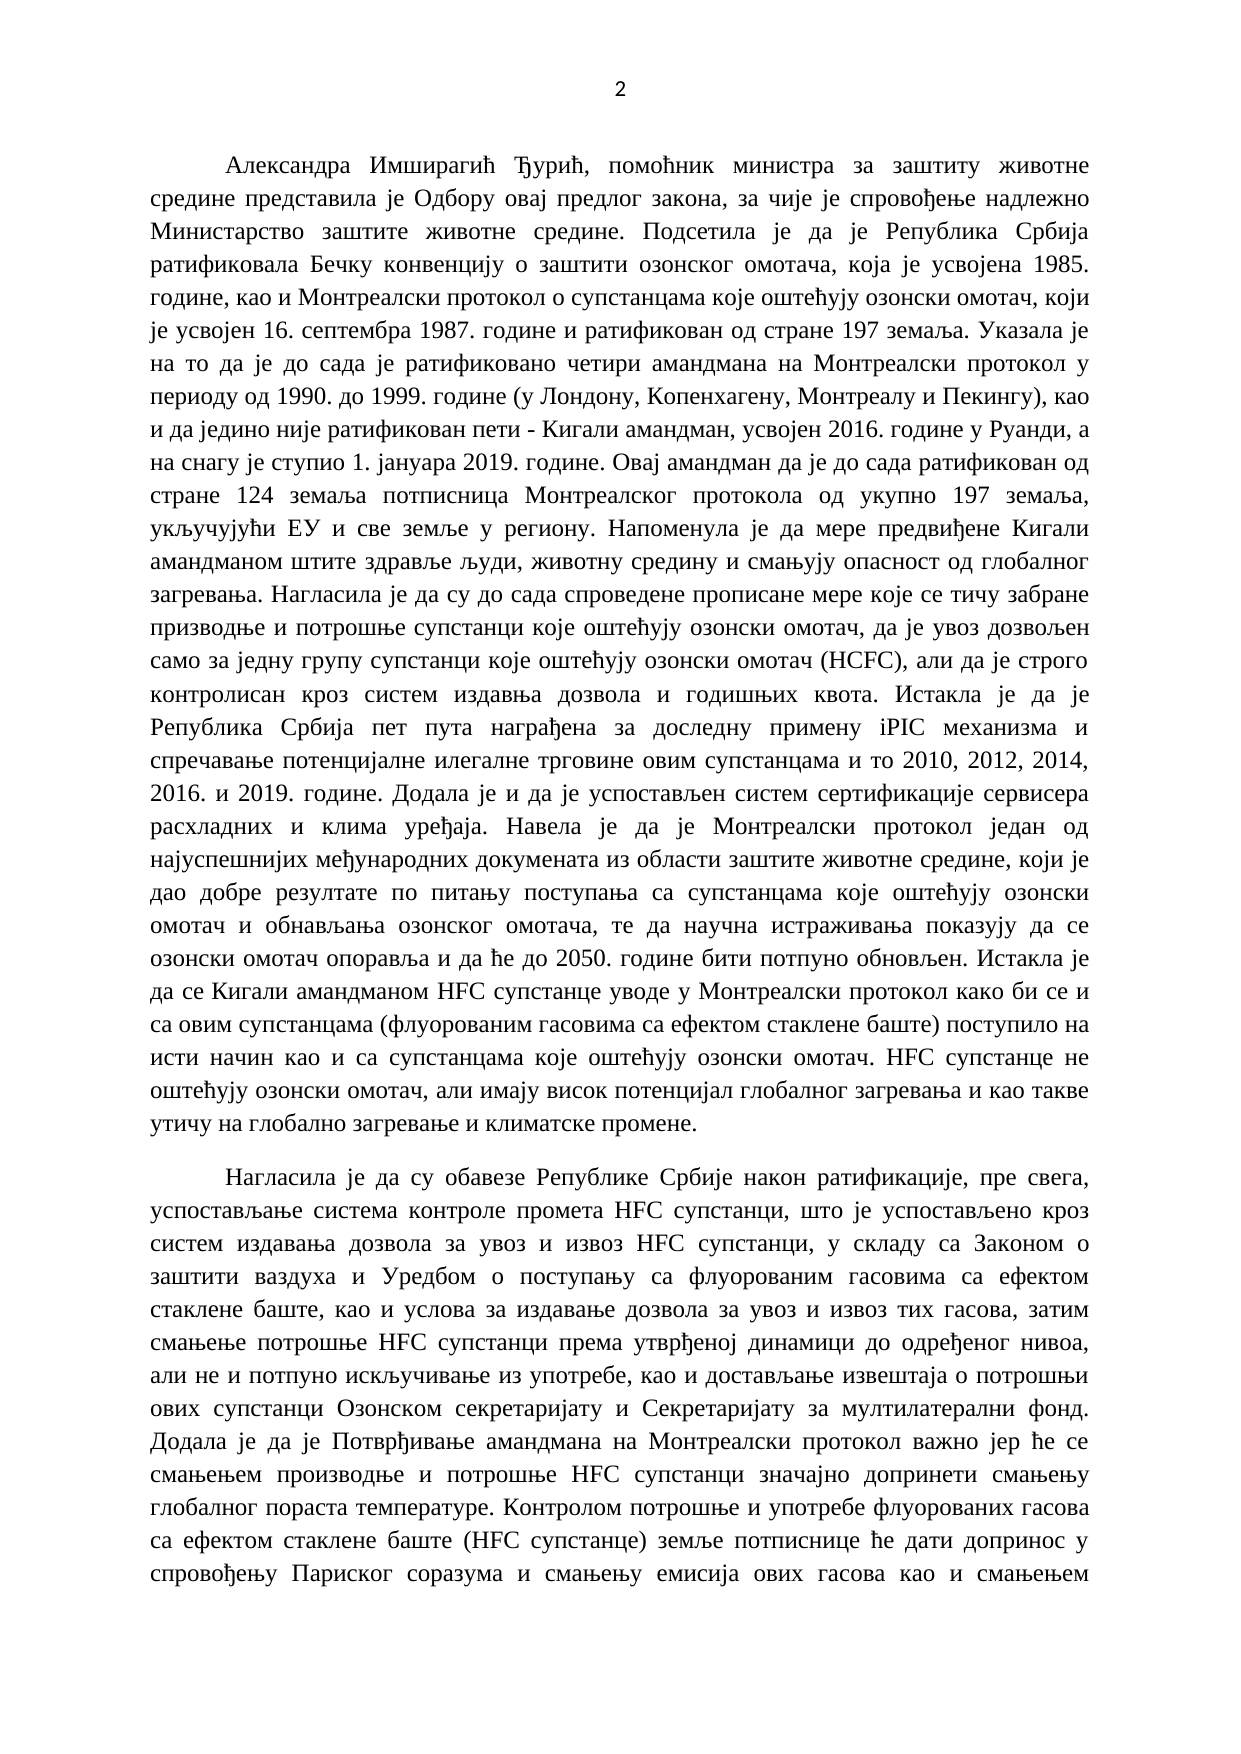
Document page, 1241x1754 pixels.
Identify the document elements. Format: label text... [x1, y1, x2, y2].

text Александра Имширагић Ђурић, помоћник министра за заштиту животне средине представила је Одбору овај предлог закона, за чије је спровођење надлежно Министарство заштите животне средине. Подсетила је да је Република Србија ратификовала Бечку конвенцију о заштити озонског омотача, која је усвојена 1985. године, као и Монтреалски протокол о супстанцама које оштећују озонски омотач, који је усвојен 16. септембра 1987. године и ратификован од стране 197 земаља. Указала је на то да је до сада је ратификовано четири амандмана на Монтреалски протокол у периоду од 1990. до 1999. године (у Лондону, Копенхагену, Монтреалу и Пекингу), као и да једино није ратификован пети - Кигали амандман, усвојен 2016. године у Руанди, а на снагу је ступио 1. јануара 2019. године. Овај амандман да је до сада ратификован од стране 124 земаља потписница Монтреалског протокола од укупно 197 земаља, укључујући ЕУ и све земље у региону. Напоменула је да мере предвиђене Кигали амандманом штите здравље људи, животну средину и смањују опасност од глобалног загревања. Нагласила је да су до сада спроведене прописане мере које се тичу забране призводње и потрошње супстанци које оштећују озонски омотач, да је увоз дозвољен само за једну групу супстанци које оштећују озонски омотач (HCFC), али да је строго контролисан кроз систем издавња дозвола и годишњих квота. Истакла је да је Република Србија пет пута награђена за доследну примену iPIC механизма и спречавање потенцијалне илегалне трговине овим супстанцама и то 2010, 2012, 2014, 2016. и 2019. године. Додала је и да је успостављен систем сертификације сервисера расхладних и клима уређаја. Навела је да је Монтреалски протокол један од најуспешнијих међународних докумената из области заштите животне средине, који је дао добре резултате по питању поступања са супстанцама које оштећују озонски омотач и обнављања озонског омотача, те да научна истраживања показују да се озонски омотач опоравља и да ће до 2050. године бити потпуно обновљен. Истакла је да се Кигали амандманом HFC супстанце уводе у Монтреалски протокол како би се и са овим супстанцама (флуорованим гасовима са ефектом стаклене баште) поступило на исти начин као и са супстанцама које оштећују озонски омотач. HFC супстанце не оштећују озонски омотач, али имају висок потенцијал глобалног загревања и као такве утичу на глобално загревање и климатске промене. [150, 150, 1090, 1137]
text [150, 1162, 1090, 1587]
